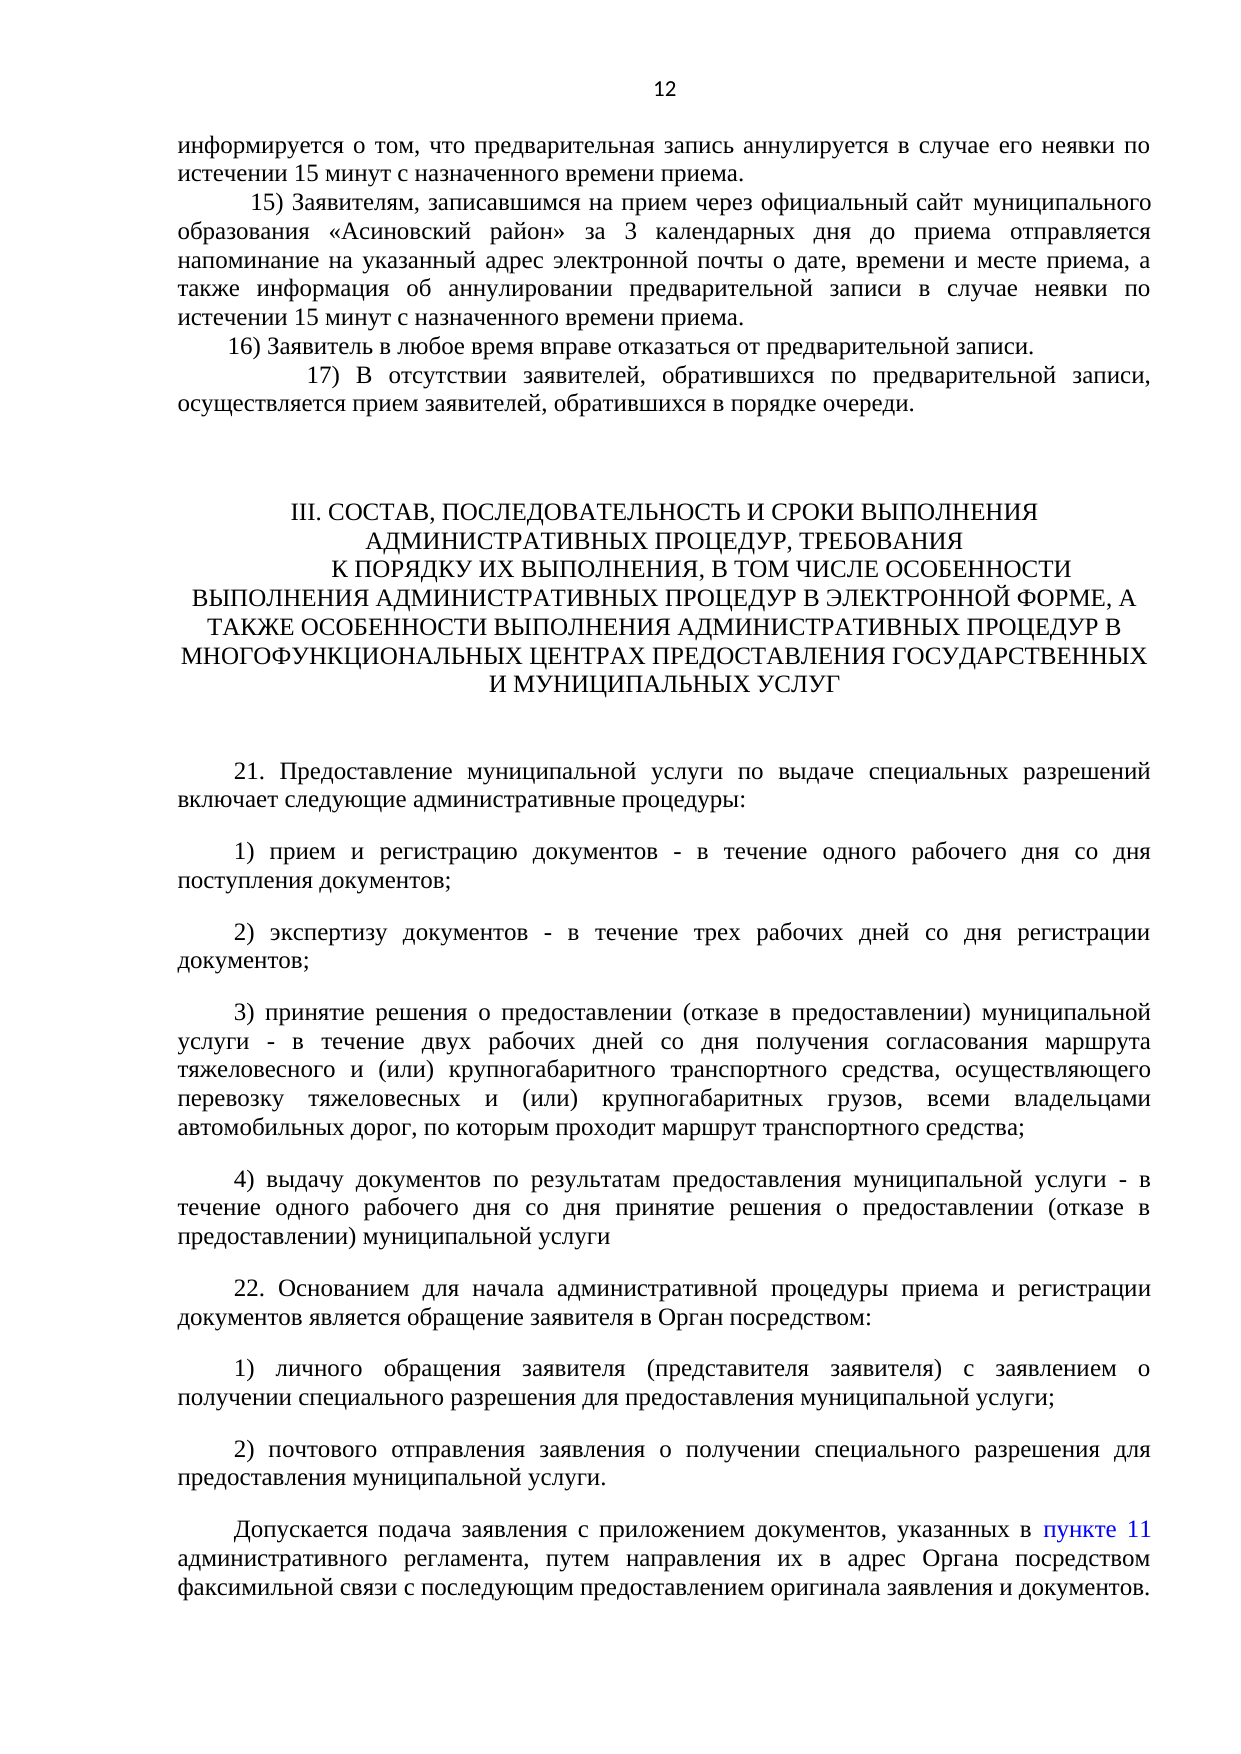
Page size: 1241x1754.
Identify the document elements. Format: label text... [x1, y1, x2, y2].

text 3) принятие решения о предоставлении (отказе в предоставлении) муниципальной услуги - в течение двух рабочих дней со дня получения согласования маршрута тяжеловесного и (или) крупногабаритного транспортного средства, осуществляющего перевозку тяжеловесных и (или) крупногабаритных грузов, всеми владельцами автомобильных дорог, по которым проходит маршрут транспортного средства; [177, 997, 1152, 1141]
text 4) выдачу документов по результатам предоставления муниципальной услуги - в течение одного рабочего дня со дня принятие решения о предоставлении (отказе в предоставлении) муниципальной услуги [177, 1164, 1152, 1250]
title III. СОСТАВ, ПОСЛЕДОВАТЕЛЬНОСТЬ И СРОКИ ВЫПОЛНЕНИЯ [177, 497, 1152, 526]
text 1) прием и регистрацию документов - в течение одного рабочего дня со дня поступления документов; [177, 836, 1152, 894]
text 2) почтового отправления заявления о получении специального разрешения для предоставления муниципальной услуги. [177, 1434, 1152, 1491]
text 17) В отсутствии заявителей, обратившихся по предварительной записи, осуществляется прием заявителей, обратившихся в порядке очереди. [177, 360, 1152, 417]
text К ПОРЯДКУ ИХ ВЫПОЛНЕНИЯ, В ТОМ ЧИСЛЕ ОСОБЕННОСТИ ВЫПОЛНЕНИЯ АДМИНИСТРАТИВНЫХ ПРОЦЕДУР В ЭЛЕКТРОННОЙ ФОРМЕ, А ТАКЖЕ ОСОБЕННОСТИ ВЫПОЛНЕНИЯ АДМИНИСТРАТИВНЫХ ПРОЦЕДУР В МНОГОФУНКЦИОНАЛЬНЫХ ЦЕНТРАХ ПРЕДОСТАВЛЕНИЯ ГОСУДАРСТВЕННЫХ И МУНИЦИПАЛЬНЫХ УСЛУГ [177, 554, 1152, 698]
text 15) Заявителям, записавшимся на прием через официальный сайт муниципального образования «Асиновский район» за 3 календарных дня до приема отправляется напоминание на указанный адрес электронной почты о дате, времени и месте приема, а также информация об аннулировании предварительной записи в случае неявки по истечении 15 минут с назначенного времени приема. [177, 187, 1152, 331]
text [177, 130, 1152, 187]
text 1) личного обращения заявителя (представителя заявителя) с заявлением о получении специального разрешения для предоставления муниципальной услуги; [177, 1353, 1152, 1411]
text Допускается подача заявления с приложением документов, указанных в пункте 11 административного регламента, путем направления их в адрес Органа посредством факсимильной связи с последующим предоставлением оригинала заявления и документов. [177, 1514, 1152, 1600]
text 2) экспертизу документов - в течение трех рабочих дней со дня регистрации документов; [177, 917, 1152, 974]
text 16) Заявитель в любое время вправе отказаться от предварительной записи. [177, 331, 1152, 360]
text 21. Предоставление муниципальной услуги по выдаче специальных разрешений включает следующие административные процедуры: [177, 756, 1152, 813]
text 22. Основанием для начала административной процедуры приема и регистрации документов является обращение заявителя в Орган посредством: [177, 1273, 1152, 1330]
title АДМИНИСТРАТИВНЫХ ПРОЦЕДУР, ТРЕБОВАНИЯ [177, 526, 1152, 554]
